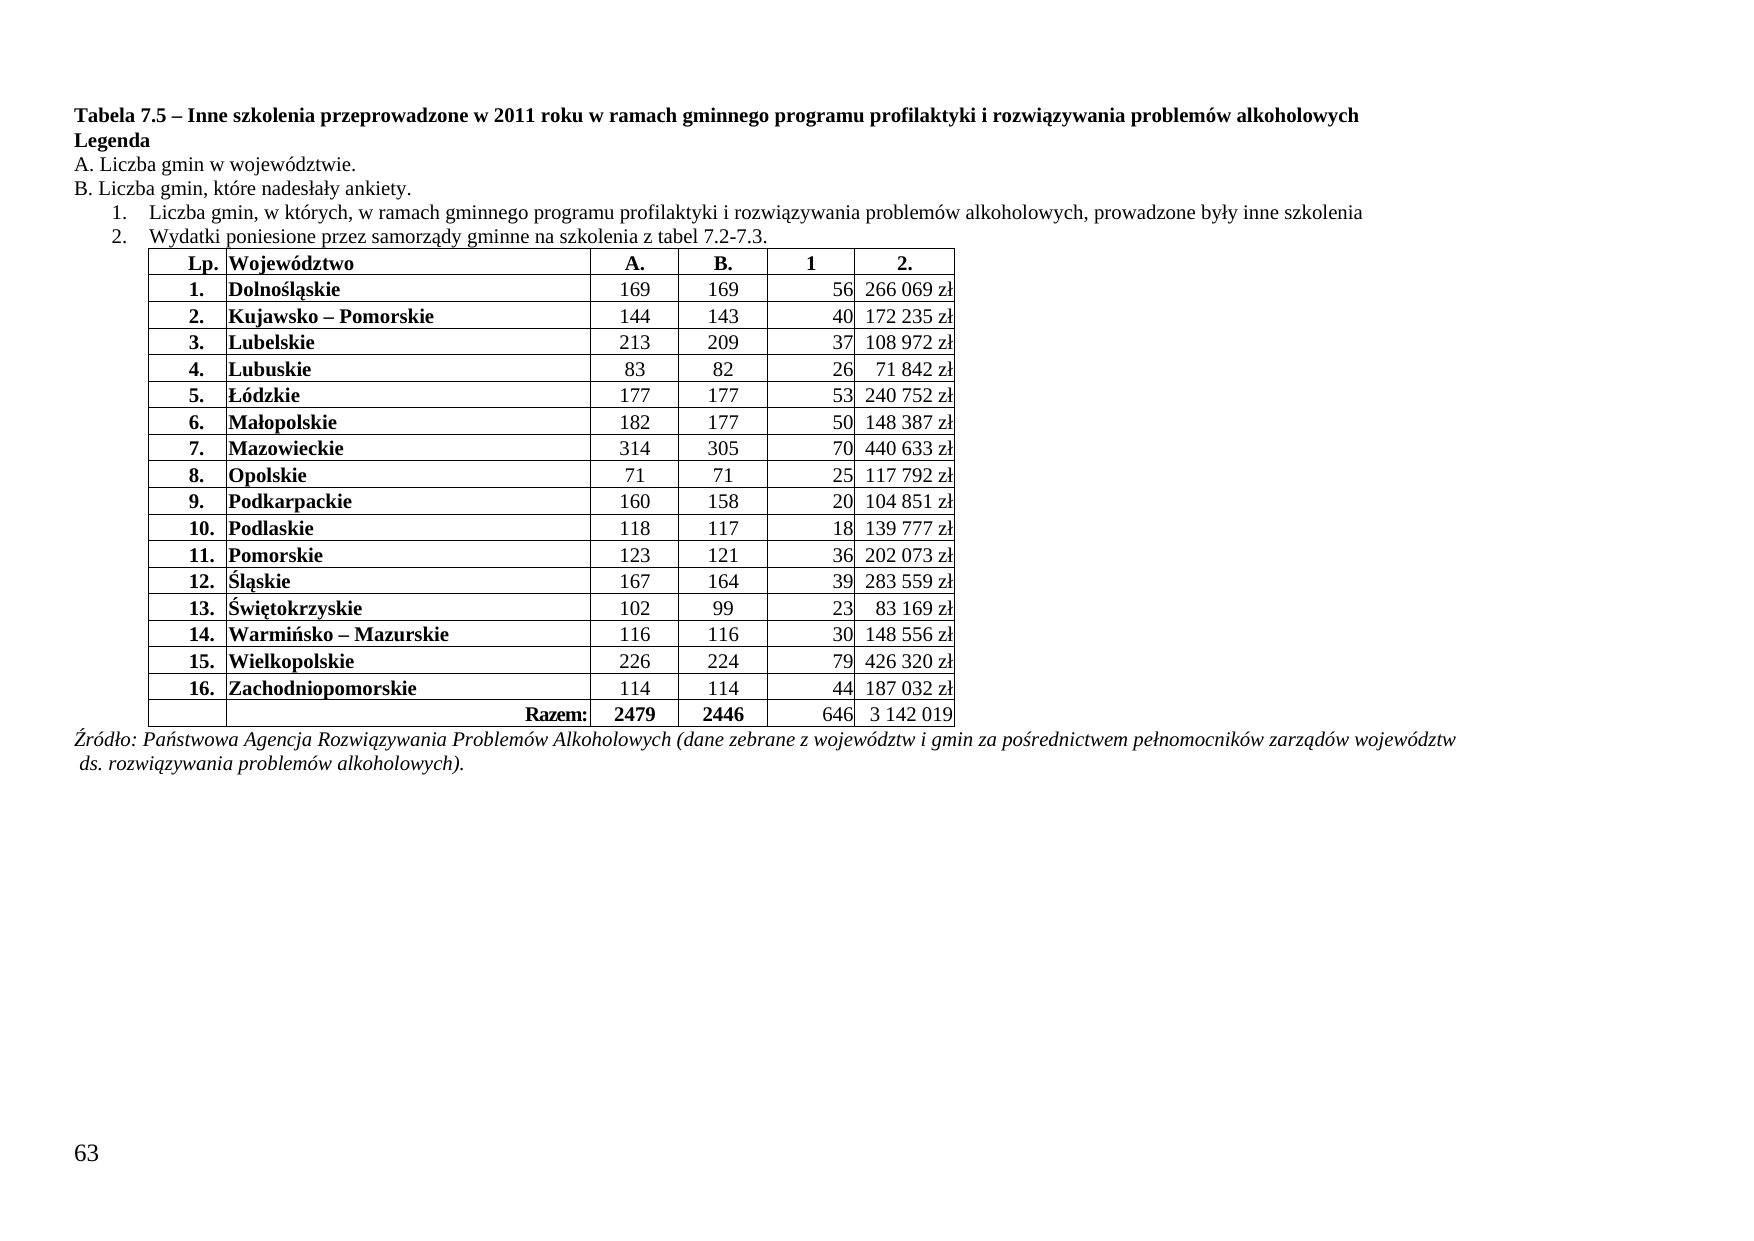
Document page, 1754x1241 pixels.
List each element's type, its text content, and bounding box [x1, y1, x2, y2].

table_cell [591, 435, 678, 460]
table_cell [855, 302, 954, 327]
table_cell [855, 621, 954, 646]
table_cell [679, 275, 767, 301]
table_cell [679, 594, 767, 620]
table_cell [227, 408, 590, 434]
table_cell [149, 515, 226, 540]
text B. Liczba gmin, które nadesłały ankiety. [74, 176, 1659, 200]
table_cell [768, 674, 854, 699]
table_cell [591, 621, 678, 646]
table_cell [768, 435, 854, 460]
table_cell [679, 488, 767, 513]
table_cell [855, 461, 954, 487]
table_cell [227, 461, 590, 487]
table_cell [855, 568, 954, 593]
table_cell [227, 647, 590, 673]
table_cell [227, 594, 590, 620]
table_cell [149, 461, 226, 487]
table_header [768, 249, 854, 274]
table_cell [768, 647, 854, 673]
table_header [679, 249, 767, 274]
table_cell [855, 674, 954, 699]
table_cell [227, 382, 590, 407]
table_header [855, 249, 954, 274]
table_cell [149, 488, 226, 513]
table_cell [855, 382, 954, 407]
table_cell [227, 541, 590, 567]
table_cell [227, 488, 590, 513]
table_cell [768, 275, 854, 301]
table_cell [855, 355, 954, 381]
list Legenda [74, 127, 1659, 152]
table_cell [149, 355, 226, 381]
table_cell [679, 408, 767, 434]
text Źródło: Państwowa Agencja Rozwiązywania Problemów Alkoholowych (dane zebrane z województw i gmin za pośrednictwem pełnomocników zarządów województw ds. rozwiązywania problemów alkoholowych). [74, 727, 1659, 775]
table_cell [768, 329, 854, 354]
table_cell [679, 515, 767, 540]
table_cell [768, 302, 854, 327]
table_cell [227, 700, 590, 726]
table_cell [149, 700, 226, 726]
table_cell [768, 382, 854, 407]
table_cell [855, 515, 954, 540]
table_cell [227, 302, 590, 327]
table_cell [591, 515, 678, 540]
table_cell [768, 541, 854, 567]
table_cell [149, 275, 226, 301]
list Liczba gmin, w których, w ramach gminnego programu profilaktyki i rozwiązywania problemów alkoholowych, prowadzone były inne szkolenia [111, 200, 1659, 224]
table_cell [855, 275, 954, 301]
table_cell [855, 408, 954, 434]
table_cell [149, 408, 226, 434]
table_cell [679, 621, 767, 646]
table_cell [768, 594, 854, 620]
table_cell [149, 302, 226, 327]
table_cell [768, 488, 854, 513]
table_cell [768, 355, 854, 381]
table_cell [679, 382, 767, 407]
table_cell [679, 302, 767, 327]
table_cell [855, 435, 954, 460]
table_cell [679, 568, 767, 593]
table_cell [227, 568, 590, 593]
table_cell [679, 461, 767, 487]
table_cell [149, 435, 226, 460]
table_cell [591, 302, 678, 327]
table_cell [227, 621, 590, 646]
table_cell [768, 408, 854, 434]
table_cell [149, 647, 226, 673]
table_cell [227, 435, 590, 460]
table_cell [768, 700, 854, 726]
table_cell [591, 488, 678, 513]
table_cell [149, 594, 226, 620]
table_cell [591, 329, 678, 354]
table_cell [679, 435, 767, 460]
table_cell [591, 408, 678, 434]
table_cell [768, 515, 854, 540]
text Tabela 7.5 – Inne szkolenia przeprowadzone w 2011 roku w ramach gminnego programu profilaktyki i rozwiązywania problemów alkoholowych [74, 103, 1659, 127]
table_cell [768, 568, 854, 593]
text A. Liczba gmin w województwie. [74, 152, 1659, 176]
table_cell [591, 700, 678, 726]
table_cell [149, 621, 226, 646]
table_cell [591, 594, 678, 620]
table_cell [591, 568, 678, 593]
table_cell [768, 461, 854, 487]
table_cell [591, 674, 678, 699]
list Wydatki poniesione przez samorządy gminne na szkolenia z tabel 7.2-7.3. [111, 224, 1659, 248]
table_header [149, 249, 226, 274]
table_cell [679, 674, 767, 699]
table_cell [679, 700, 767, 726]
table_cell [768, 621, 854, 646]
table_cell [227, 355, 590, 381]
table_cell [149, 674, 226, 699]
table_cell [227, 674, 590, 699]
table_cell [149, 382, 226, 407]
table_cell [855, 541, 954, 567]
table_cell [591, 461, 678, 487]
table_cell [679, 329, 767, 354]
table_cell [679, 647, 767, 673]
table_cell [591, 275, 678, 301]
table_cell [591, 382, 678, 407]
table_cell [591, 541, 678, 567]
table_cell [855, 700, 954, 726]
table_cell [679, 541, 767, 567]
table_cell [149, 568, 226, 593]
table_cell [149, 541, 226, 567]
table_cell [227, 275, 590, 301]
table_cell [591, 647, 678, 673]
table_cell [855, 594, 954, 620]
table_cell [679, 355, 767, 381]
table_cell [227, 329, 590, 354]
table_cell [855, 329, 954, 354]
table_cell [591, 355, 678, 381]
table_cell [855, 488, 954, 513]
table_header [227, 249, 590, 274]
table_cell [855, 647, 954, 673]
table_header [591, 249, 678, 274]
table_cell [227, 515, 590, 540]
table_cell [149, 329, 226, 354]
